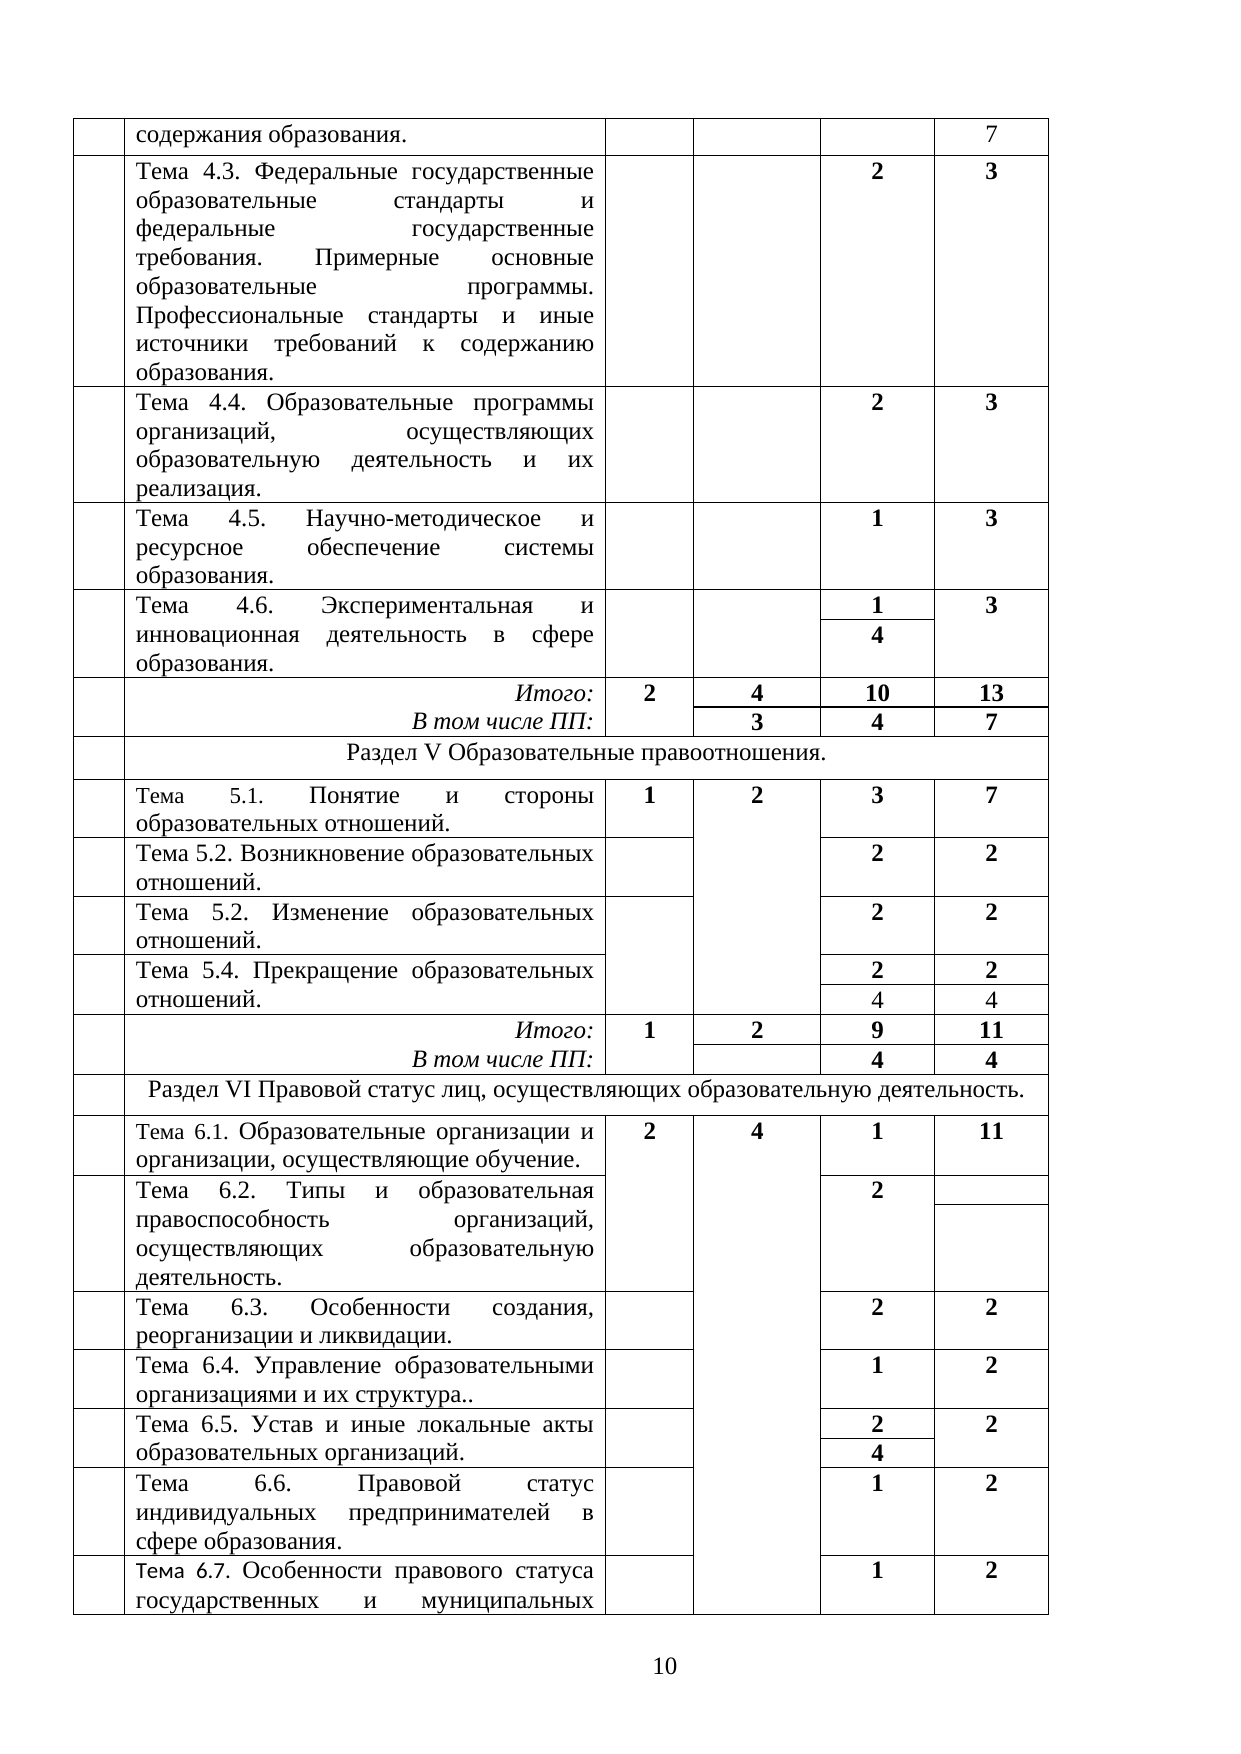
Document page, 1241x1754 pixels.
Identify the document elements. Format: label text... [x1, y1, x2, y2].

table_cell 11 [935, 1116, 1048, 1174]
table_cell 1 [821, 1556, 934, 1613]
table_cell [74, 1556, 124, 1613]
table_cell [606, 503, 693, 589]
table_cell 13 [935, 678, 1048, 706]
table_cell [606, 838, 693, 896]
table_cell 4 [821, 1439, 934, 1467]
table_cell [694, 1045, 820, 1073]
table_cell 11 [935, 1015, 1048, 1044]
table_cell 1 [821, 1350, 934, 1408]
table_cell Тема 6.5. Устав и иные локальные акты образовательных организаций. [125, 1409, 605, 1467]
table_cell [74, 955, 124, 1014]
table_cell Тема 6.1. Образовательные организации и организации, осуществляющие обучение. [125, 1116, 605, 1174]
table_cell [74, 503, 124, 589]
table_cell 7 [935, 780, 1048, 837]
table_cell 2 [935, 955, 1048, 984]
table_cell [694, 156, 820, 386]
table_cell [606, 1292, 693, 1349]
table_cell 1 [821, 503, 934, 589]
table_cell [74, 156, 124, 386]
table_cell 2 [935, 1409, 1048, 1467]
table_cell [606, 1350, 693, 1408]
table_cell Итого: В том числе ПП: [125, 1015, 605, 1073]
table_cell 2 [935, 1292, 1048, 1349]
table_cell 4 [694, 1116, 820, 1613]
table_cell Тема 6.4. Управление образовательными организациями и их структура.. [125, 1350, 605, 1408]
table_cell 2 [935, 1350, 1048, 1408]
table_cell [694, 119, 820, 155]
table_cell [606, 1556, 693, 1613]
table_cell [606, 387, 693, 502]
table_cell 2 [935, 838, 1048, 896]
table_cell 4 [821, 620, 934, 677]
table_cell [125, 1556, 605, 1613]
table_cell 4 [821, 708, 934, 736]
table_cell 2 [935, 897, 1048, 954]
table_cell 4 [935, 1045, 1048, 1073]
table_cell [74, 780, 124, 837]
table_cell 2 [821, 1409, 934, 1437]
table_cell 2 [935, 1556, 1048, 1613]
table_cell 2 [821, 838, 934, 896]
table_cell [74, 1116, 124, 1174]
table_cell [74, 1409, 124, 1467]
table_cell 10 [821, 678, 934, 706]
table_cell 3 [935, 387, 1048, 502]
table_cell 2 [821, 897, 934, 954]
table_cell [74, 387, 124, 502]
table_cell Раздел VI Правовой статус лиц, осуществляющих образовательную деятельность. [125, 1075, 1048, 1115]
table_cell 2 [821, 1292, 934, 1349]
table_cell [694, 503, 820, 589]
table_cell Тема 6.2. Типы и образовательная правоспособность организаций, осуществляющих образовательную деятельность. [125, 1176, 605, 1291]
table_cell 3 [935, 590, 1048, 677]
table_cell [606, 1409, 693, 1467]
table_cell 1 [821, 1116, 934, 1174]
table_cell [74, 1468, 124, 1554]
table_cell [74, 678, 124, 736]
table_cell Тема 5.1. Понятие и стороны образовательных отношений. [125, 780, 605, 837]
table_cell Итого: В том числе ПП: [125, 678, 605, 736]
table_cell [694, 387, 820, 502]
table_cell 3 [821, 780, 934, 837]
table_cell [74, 1176, 124, 1291]
table_cell 1 [821, 1468, 934, 1554]
table_cell Тема 6.3. Особенности создания, реорганизации и ликвидации. [125, 1292, 605, 1349]
table_cell [606, 156, 693, 386]
table_cell [606, 590, 693, 677]
table_cell [694, 590, 820, 677]
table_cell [125, 119, 605, 155]
table_cell 4 [821, 1045, 934, 1073]
table_cell 2 [821, 387, 934, 502]
table_cell 4 [694, 678, 820, 706]
table_cell Тема 5.2. Изменение образовательных отношений. [125, 897, 605, 954]
table_cell 2 [694, 1015, 820, 1044]
table_cell 2 [606, 1116, 693, 1291]
table_cell 4 [821, 985, 934, 1014]
table_cell [74, 838, 124, 896]
table_cell 2 [821, 1176, 934, 1291]
table_cell [74, 1075, 124, 1115]
table_cell [74, 119, 124, 155]
table_cell Тема 4.3. Федеральные государственные образовательные стандарты и федеральные государственные требования. Примерные основные образовательные программы. Профессиональные стандарты и иные источники требований к содержанию образования. [125, 156, 605, 386]
table_cell 7 [935, 708, 1048, 736]
table_cell Тема 5.4. Прекращение образовательных отношений. [125, 955, 605, 1014]
table_cell [74, 1292, 124, 1349]
table_cell [935, 1176, 1048, 1204]
table_cell [606, 897, 693, 1014]
table_cell Тема 6.6. Правовой статус индивидуальных предпринимателей в сфере образования. [125, 1468, 605, 1554]
table_cell 4 [935, 985, 1048, 1014]
table_cell [74, 590, 124, 677]
table_cell 9 [821, 1015, 934, 1044]
table_cell 3 [935, 503, 1048, 589]
table_cell [606, 1468, 693, 1554]
table_cell 2 [821, 156, 934, 386]
table_cell 2 [935, 1468, 1048, 1554]
table_cell Тема 4.6. Экспериментальная и инновационная деятельность в сфере образования. [125, 590, 605, 677]
table_cell 2 [606, 678, 693, 736]
table_cell Тема 5.2. Возникновение образовательных отношений. [125, 838, 605, 896]
table_cell 2 [821, 955, 934, 984]
table_cell 2 [694, 780, 820, 1014]
table_cell 1 [821, 590, 934, 619]
table_cell Раздел V Образовательные правоотношения. [125, 737, 1048, 779]
table_cell [74, 897, 124, 954]
table_cell 7 [935, 119, 1048, 155]
table_cell 3 [935, 156, 1048, 386]
table_cell 1 [606, 780, 693, 837]
table_cell Тема 4.5. Научно-методическое и ресурсное обеспечение системы образования. [125, 503, 605, 589]
table_cell [935, 1205, 1048, 1291]
table_cell 3 [694, 708, 820, 736]
table_cell [74, 1015, 124, 1073]
table_cell [74, 737, 124, 779]
table_cell [74, 1350, 124, 1408]
table_cell 1 [606, 1015, 693, 1073]
table_cell Тема 4.4. Образовательные программы организаций, осуществляющих образовательную деятельность и их реализация. [125, 387, 605, 502]
table_cell 2 [821, 119, 934, 155]
